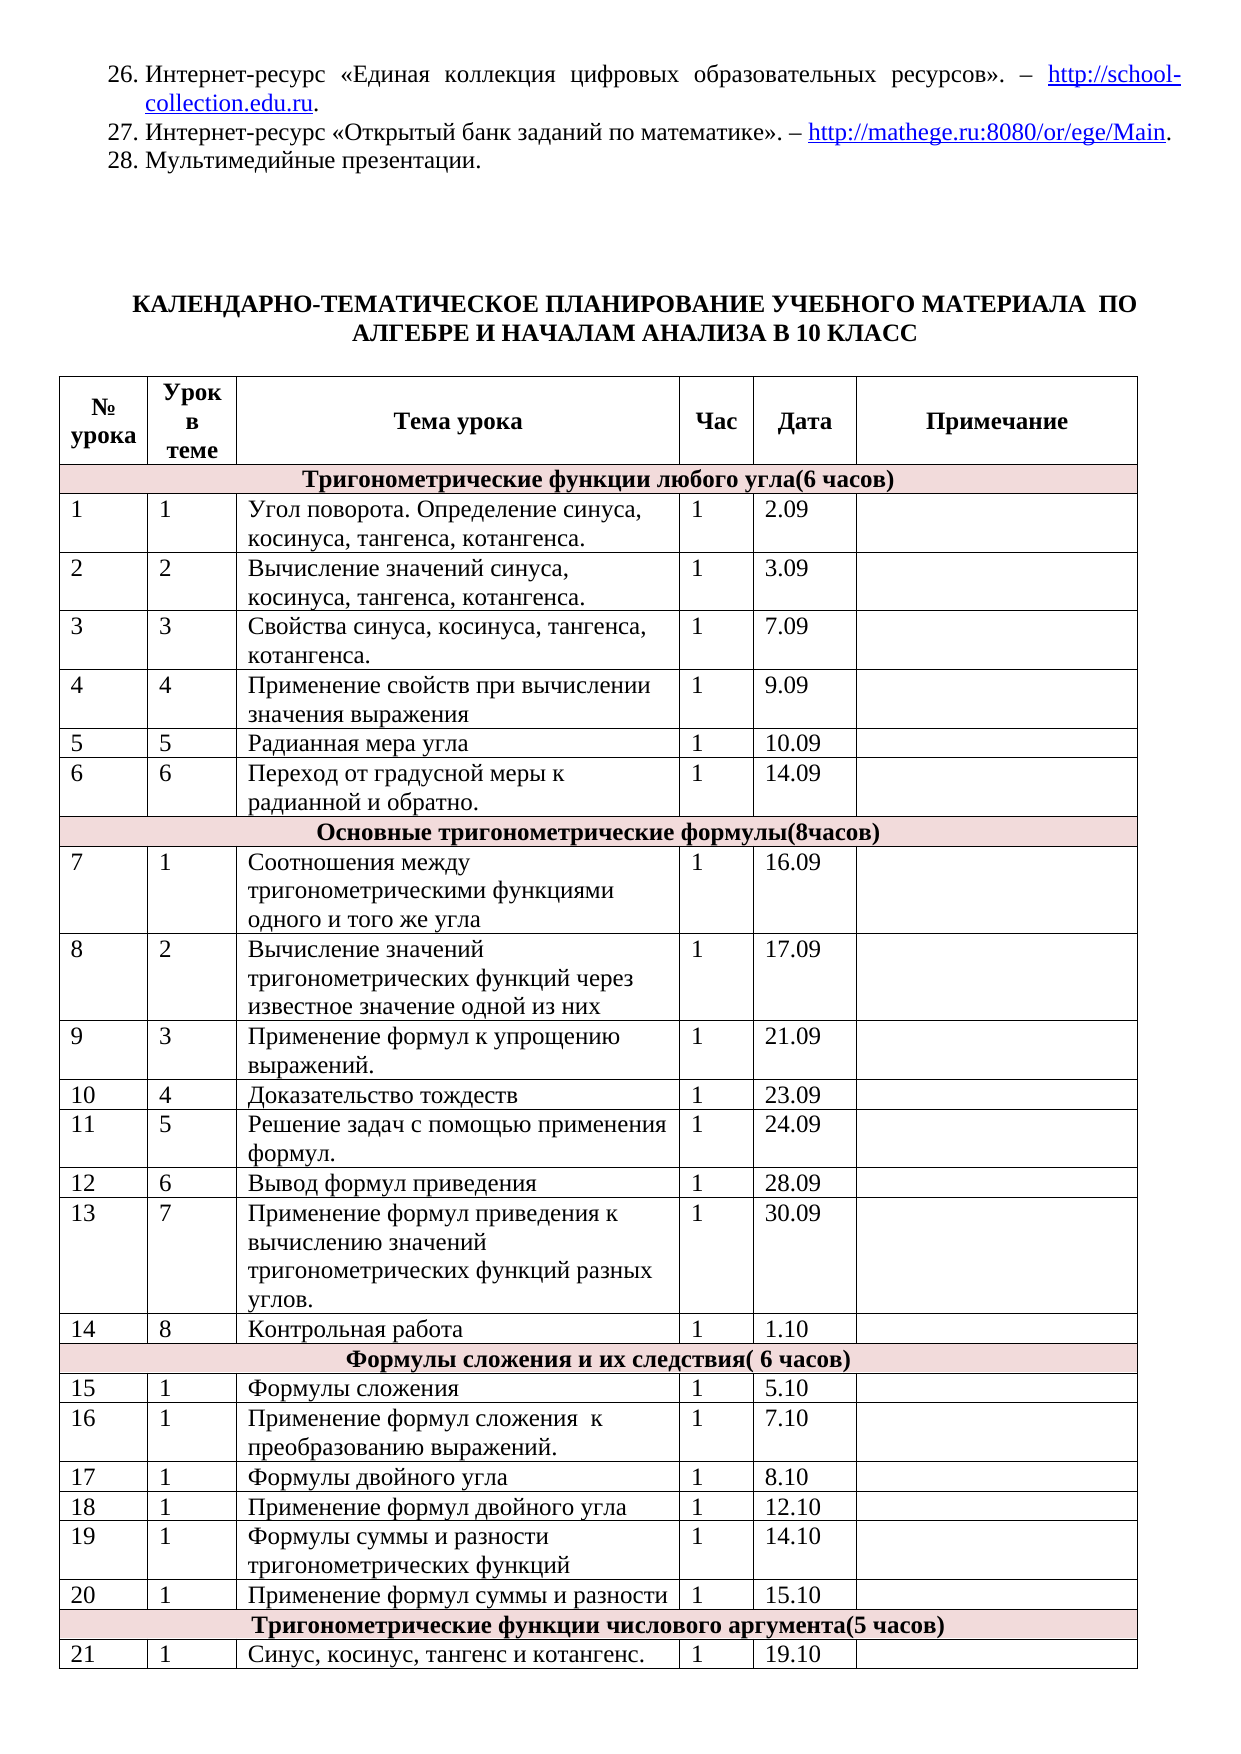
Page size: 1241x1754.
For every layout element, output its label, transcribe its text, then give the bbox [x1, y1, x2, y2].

table_header Час [680, 377, 753, 463]
table_cell 23.09 [754, 1080, 856, 1108]
table_cell Тригонометрические функции любого угла(6 часов) [60, 465, 1137, 493]
table_header Дата [754, 377, 856, 463]
table_cell 1 [148, 1580, 236, 1609]
table_cell 3 [148, 1021, 236, 1079]
table_cell 10.09 [754, 729, 856, 757]
table_cell Вывод формул приведения [237, 1168, 679, 1197]
table_cell Формулы сложения и их следствия( 6 часов) [60, 1344, 1137, 1372]
table_cell [857, 1580, 1137, 1609]
table_cell 14.10 [754, 1521, 856, 1579]
table_cell 19 [60, 1521, 147, 1579]
table_cell 17 [60, 1462, 147, 1491]
table_cell Переход от градусной меры к радианной и обратно. [237, 758, 679, 816]
table_cell 21.09 [754, 1021, 856, 1079]
table_cell 1 [680, 1314, 753, 1343]
table_cell Контрольная работа [237, 1314, 679, 1343]
table_cell 18 [60, 1492, 147, 1520]
table_cell 8 [60, 934, 147, 1020]
list Интернет-ресурс «Открытый банк заданий по математике». – http://mathege.ru:8080/or/ege/Main. [107, 117, 1181, 145]
table_cell 9.09 [754, 670, 856, 727]
table_cell [857, 1403, 1137, 1461]
table_cell [857, 1080, 1137, 1108]
table_cell 5.10 [754, 1374, 856, 1402]
table_cell [857, 1110, 1137, 1167]
table_cell 1 [680, 1168, 753, 1197]
table_cell 1 [148, 1462, 236, 1491]
table_cell 1 [680, 1198, 753, 1313]
table_cell 6 [148, 1168, 236, 1197]
table_cell 28.09 [754, 1168, 856, 1197]
table_header Тема урока [237, 377, 679, 463]
table_cell 1 [148, 847, 236, 933]
table_cell Применение формул к упрощению выражений. [237, 1021, 679, 1079]
table_cell 1 [680, 1640, 753, 1668]
table_cell Формулы двойного угла [237, 1462, 679, 1491]
table_cell 15.10 [754, 1580, 856, 1609]
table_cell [237, 1640, 679, 1668]
table_cell 3 [148, 611, 236, 669]
table_header Урок в теме [148, 377, 236, 463]
table_cell 6 [60, 758, 147, 816]
table_cell 10 [60, 1080, 147, 1108]
table_cell 30.09 [754, 1198, 856, 1313]
table_cell 2.09 [754, 494, 856, 552]
table_cell 8.10 [754, 1462, 856, 1491]
table_cell [857, 494, 1137, 552]
table_cell [857, 611, 1137, 669]
table_cell 1 [680, 553, 753, 610]
table_cell [857, 670, 1137, 727]
table_cell Применение формул приведения к вычислению значений тригонометрических функций разных углов. [237, 1198, 679, 1313]
table_cell 1 [148, 1521, 236, 1579]
table_cell 16.09 [754, 847, 856, 933]
table_header Примечание [857, 377, 1137, 463]
table_cell 4 [148, 1080, 236, 1108]
table_cell [857, 1640, 1137, 1668]
table_cell 4 [60, 670, 147, 727]
table_cell 2 [148, 934, 236, 1020]
table_cell Применение формул суммы и разности [237, 1580, 679, 1609]
table_cell 1 [680, 670, 753, 727]
table_cell 1 [680, 1521, 753, 1579]
table_cell 1 [680, 611, 753, 669]
table_cell 1 [148, 494, 236, 552]
table_cell [857, 934, 1137, 1020]
table_cell 1 [680, 1403, 753, 1461]
table_cell 5 [148, 1110, 236, 1167]
table_cell [857, 1168, 1137, 1197]
table_cell 2 [60, 553, 147, 610]
table_cell 1 [680, 1080, 753, 1108]
table_cell 1 [680, 934, 753, 1020]
table_cell 1 [148, 1492, 236, 1520]
table_cell 1 [680, 1492, 753, 1520]
table_cell 16 [60, 1403, 147, 1461]
table_cell 15 [60, 1374, 147, 1402]
table_header № урока [60, 377, 147, 463]
table_cell Доказательство тождеств [237, 1080, 679, 1108]
table_cell [857, 1198, 1137, 1313]
table_cell [857, 1374, 1137, 1402]
table_cell 3.09 [754, 553, 856, 610]
table_cell 5 [60, 729, 147, 757]
table_cell 7.10 [754, 1403, 856, 1461]
table_cell [857, 553, 1137, 610]
table_cell 7 [148, 1198, 236, 1313]
table_cell Соотношения между тригонометрическими функциями одного и того же угла [237, 847, 679, 933]
table_cell 19.10 [754, 1640, 856, 1668]
table_cell 14.09 [754, 758, 856, 816]
table_cell Применение формул сложения к преобразованию выражений. [237, 1403, 679, 1461]
table_cell [857, 1462, 1137, 1491]
table_cell 1 [680, 1110, 753, 1167]
list Мультимедийные презентации. [107, 145, 1181, 174]
table_cell Свойства синуса, косинуса, тангенса, котангенса. [237, 611, 679, 669]
table_cell 17.09 [754, 934, 856, 1020]
table_cell 12 [60, 1168, 147, 1197]
table_cell 1 [148, 1374, 236, 1402]
table_cell 1.10 [754, 1314, 856, 1343]
table_cell Применение формул двойного угла [237, 1492, 679, 1520]
table_cell [857, 758, 1137, 816]
table_cell 13 [60, 1198, 147, 1313]
table_cell Формулы сложения [237, 1374, 679, 1402]
table_cell 12.10 [754, 1492, 856, 1520]
table_cell 6 [148, 758, 236, 816]
table_cell Угол поворота. Определение синуса, косинуса, тангенса, котангенса. [237, 494, 679, 552]
table_cell 1 [680, 847, 753, 933]
table_cell 1 [680, 494, 753, 552]
table_cell Формулы суммы и разности тригонометрических функций [237, 1521, 679, 1579]
table_cell 8 [148, 1314, 236, 1343]
table_cell 1 [680, 758, 753, 816]
table_cell [857, 1314, 1137, 1343]
table_cell Вычисление значений тригонометрических функций через известное значение одной из них [237, 934, 679, 1020]
table_cell 3 [60, 611, 147, 669]
table_cell [857, 1492, 1137, 1520]
table_cell 1 [680, 1374, 753, 1402]
table_cell 1 [680, 1021, 753, 1079]
table_cell 14 [60, 1314, 147, 1343]
table_cell 24.09 [754, 1110, 856, 1167]
table_cell 4 [148, 670, 236, 727]
table_cell Основные тригонометрические формулы(8часов) [60, 817, 1137, 846]
table_cell 7.09 [754, 611, 856, 669]
table_cell 1 [60, 494, 147, 552]
table_cell Радианная мера угла [237, 729, 679, 757]
table_cell 1 [148, 1640, 236, 1668]
list Интернет-ресурс «Единая коллекция цифровых образовательных ресурсов». – http://school-collection.edu.ru. [107, 59, 1181, 117]
table_cell 7 [60, 847, 147, 933]
table_cell 11 [60, 1110, 147, 1167]
text КАЛЕНДАРНО-ТЕМАТИЧЕСКОЕ ПЛАНИРОВАНИЕ УЧЕБНОГО МАТЕРИАЛА ПО АЛГЕБРЕ И НАЧАЛАМ АНАЛИЗА В 10 КЛАСС [89, 289, 1181, 347]
table_cell [857, 729, 1137, 757]
table_cell 2 [148, 553, 236, 610]
table_cell 1 [680, 729, 753, 757]
table_cell [857, 1021, 1137, 1079]
table_cell Применение свойств при вычислении значения выражения [237, 670, 679, 727]
table_cell Тригонометрические функции числового аргумента(5 часов) [60, 1610, 1137, 1638]
table_cell Решение задач с помощью применения формул. [237, 1110, 679, 1167]
table_cell 1 [680, 1462, 753, 1491]
table_cell 21 [60, 1640, 147, 1668]
table_cell [857, 847, 1137, 933]
table_cell 1 [148, 1403, 236, 1461]
table_cell Вычисление значений синуса, косинуса, тангенса, котангенса. [237, 553, 679, 610]
table_cell [857, 1521, 1137, 1579]
table_cell 9 [60, 1021, 147, 1079]
table_cell 1 [680, 1580, 753, 1609]
table_cell 20 [60, 1580, 147, 1609]
table_cell 5 [148, 729, 236, 757]
